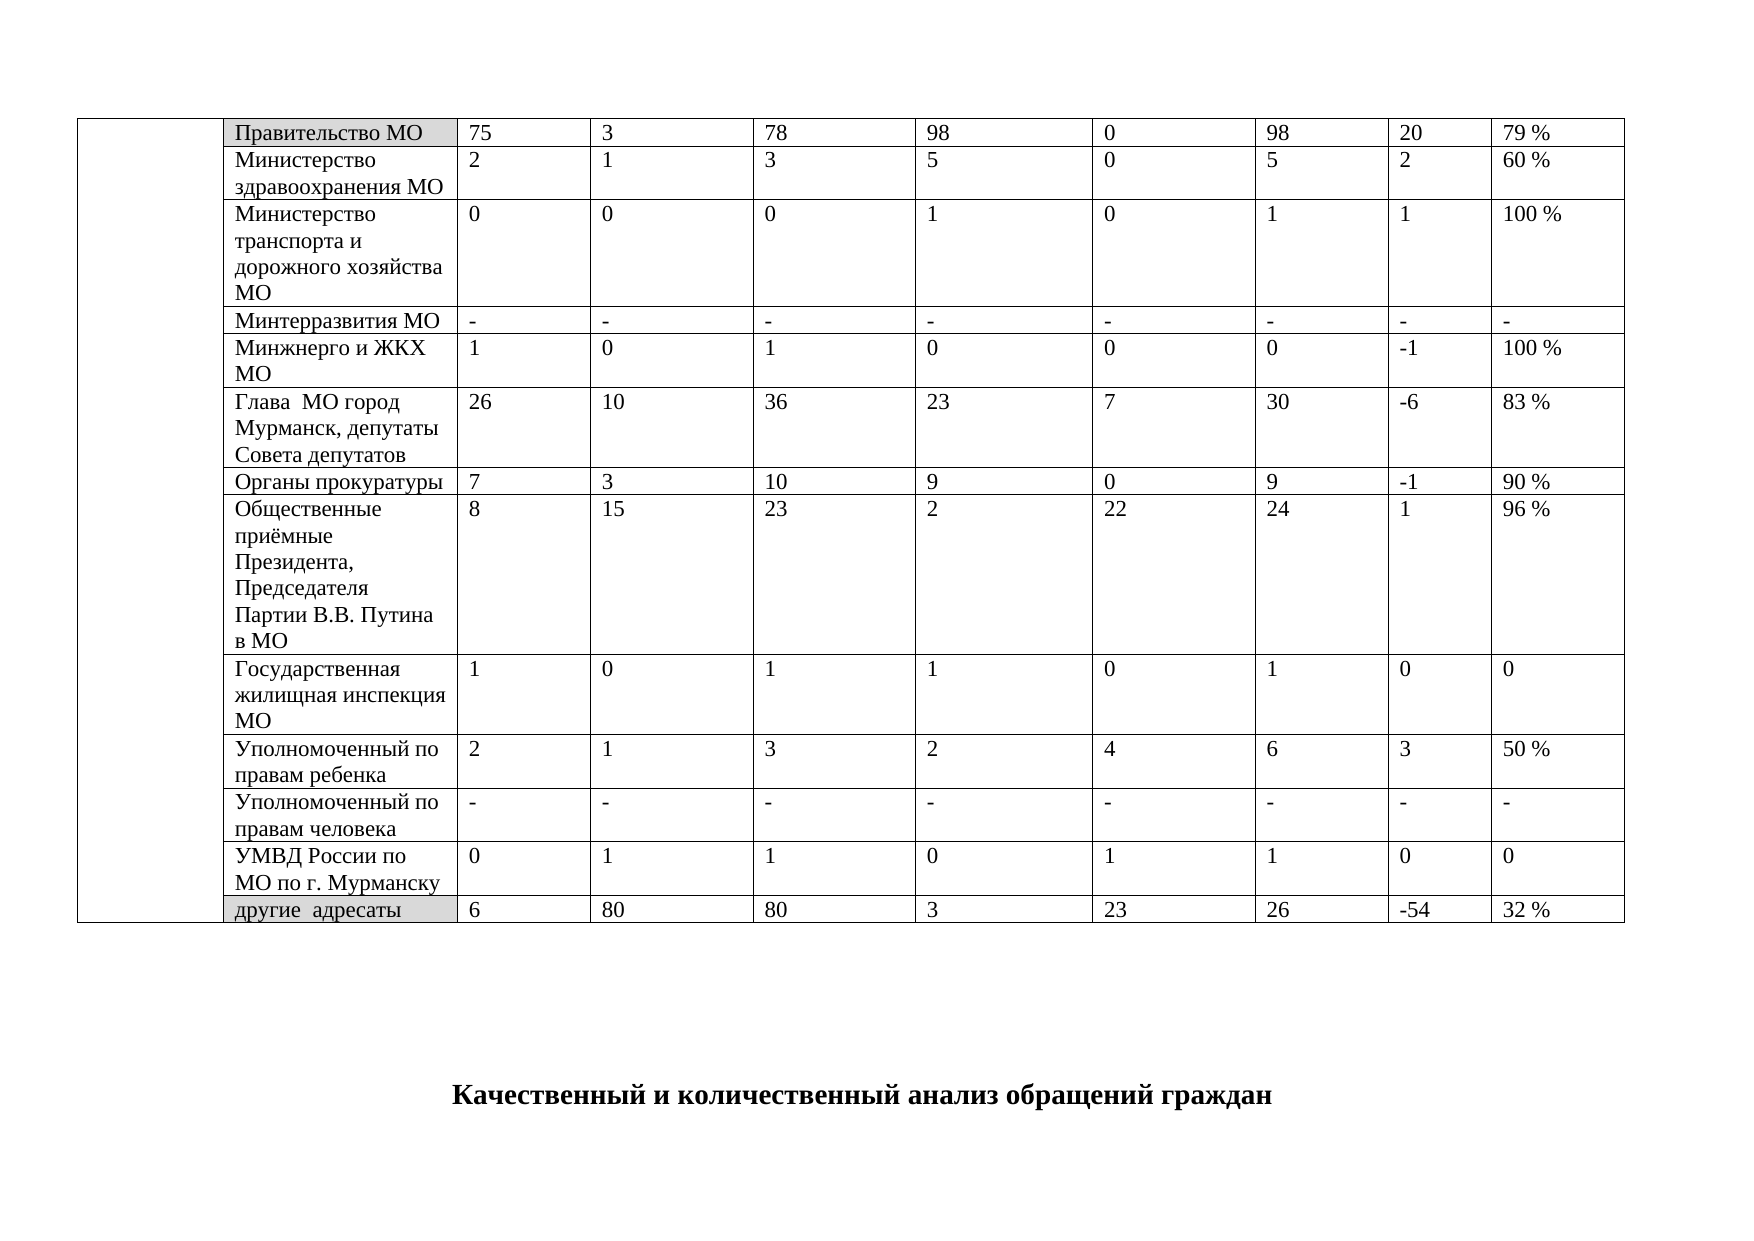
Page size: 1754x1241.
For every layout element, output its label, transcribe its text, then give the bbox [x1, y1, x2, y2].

table_cell 6 [1256, 735, 1388, 787]
table_cell 15 [591, 495, 753, 653]
table_cell 0 [1492, 655, 1624, 734]
table_cell Министерство транспорта и дорожного хозяйства МО [224, 200, 457, 306]
table_cell 0 [1093, 147, 1255, 199]
table_cell -54 [1389, 896, 1491, 922]
table_cell 5 [1256, 147, 1388, 199]
table_cell 98 [1256, 119, 1388, 146]
table_cell 3 [754, 147, 915, 199]
table_cell - [1389, 789, 1491, 841]
table_cell 22 [1093, 495, 1255, 653]
table_cell 7 [1093, 388, 1255, 467]
table_cell - [591, 307, 753, 333]
table_cell 0 [1256, 334, 1388, 387]
table_cell 0 [458, 842, 590, 895]
table_cell - [754, 307, 915, 333]
text Качественный и количественный анализ обращений граждан [89, 1077, 1636, 1111]
table_cell 9 [916, 468, 1092, 494]
table_cell 80 [754, 896, 915, 922]
table_cell 100 % [1492, 334, 1624, 387]
table_cell 1 [458, 655, 590, 734]
table_cell 26 [1256, 896, 1388, 922]
table_cell 0 [1492, 842, 1624, 895]
table_cell Органы прокуратуры [224, 468, 457, 494]
table_cell - [754, 789, 915, 841]
table_cell 0 [916, 334, 1092, 387]
table_cell Государственная жилищная инспекция МО [224, 655, 457, 734]
table_cell 78 [754, 119, 915, 146]
table_cell Минтерразвития МО [224, 307, 457, 333]
table_cell 23 [754, 495, 915, 653]
table_cell 0 [1093, 334, 1255, 387]
table_cell -1 [1389, 468, 1491, 494]
table_cell - [591, 789, 753, 841]
table_cell 2 [1389, 147, 1491, 199]
table_cell 0 [754, 200, 915, 306]
table_cell 1 [591, 147, 753, 199]
table_cell 0 [1093, 200, 1255, 306]
table_cell 3 [591, 468, 753, 494]
table_cell 96 % [1492, 495, 1624, 653]
table_cell 80 [591, 896, 753, 922]
table_cell 5 [916, 147, 1092, 199]
table_cell Уполномоченный по правам ребенка [224, 735, 457, 787]
table_cell 9 [1256, 468, 1388, 494]
table_cell 2 [916, 735, 1092, 787]
table_cell 20 [1389, 119, 1491, 146]
table_cell 1 [754, 655, 915, 734]
table_cell 32 % [1492, 896, 1624, 922]
table_cell Министерство здравоохранения МО [224, 147, 457, 199]
table_cell - [1093, 307, 1255, 333]
table_cell 4 [1093, 735, 1255, 787]
table_cell 2 [916, 495, 1092, 653]
table_cell 98 [916, 119, 1092, 146]
table_cell 83 % [1492, 388, 1624, 467]
table_cell другие адресаты [224, 896, 457, 922]
table_cell 1 [1389, 200, 1491, 306]
table_cell 0 [1389, 842, 1491, 895]
table_cell - [458, 789, 590, 841]
table_cell 1 [1093, 842, 1255, 895]
table_cell -1 [1389, 334, 1491, 387]
table_cell 1 [458, 334, 590, 387]
table_cell 1 [916, 200, 1092, 306]
table_cell 1 [754, 842, 915, 895]
table_cell 0 [916, 842, 1092, 895]
table_cell Минжнерго и ЖКХ МО [224, 334, 457, 387]
table_cell 50 % [1492, 735, 1624, 787]
table_cell 2 [458, 735, 590, 787]
table_cell 30 [1256, 388, 1388, 467]
table_cell 75 [458, 119, 590, 146]
table_cell 60 % [1492, 147, 1624, 199]
table_cell 0 [591, 334, 753, 387]
table_cell Правительство МО [224, 119, 457, 146]
table_cell - [1492, 789, 1624, 841]
table_cell 10 [754, 468, 915, 494]
table_cell 0 [1093, 468, 1255, 494]
table_cell 10 [591, 388, 753, 467]
table_cell 0 [458, 200, 590, 306]
table_cell 100 % [1492, 200, 1624, 306]
table_cell 1 [1256, 842, 1388, 895]
table_cell Уполномоченный по правам человека [224, 789, 457, 841]
table_cell 6 [458, 896, 590, 922]
table_cell 1 [916, 655, 1092, 734]
table_cell - [1492, 307, 1624, 333]
table_cell 3 [754, 735, 915, 787]
table_cell 3 [1389, 735, 1491, 787]
table_cell - [1389, 307, 1491, 333]
table_cell УМВД России по МО по г. Мурманску [224, 842, 457, 895]
table_cell 36 [754, 388, 915, 467]
table_cell 1 [754, 334, 915, 387]
table_cell 2 [458, 147, 590, 199]
table_cell -6 [1389, 388, 1491, 467]
table_cell - [1256, 307, 1388, 333]
table_cell 1 [1389, 495, 1491, 653]
table_cell 1 [1256, 655, 1388, 734]
table_cell - [916, 789, 1092, 841]
table_cell 1 [591, 735, 753, 787]
table_cell - [1256, 789, 1388, 841]
table_cell 1 [1256, 200, 1388, 306]
table_cell 23 [1093, 896, 1255, 922]
table_cell 0 [591, 200, 753, 306]
table_cell 23 [916, 388, 1092, 467]
table_cell 0 [591, 655, 753, 734]
table_cell 79 % [1492, 119, 1624, 146]
table_cell 0 [1093, 119, 1255, 146]
table_cell - [1093, 789, 1255, 841]
table_cell 8 [458, 495, 590, 653]
table_cell 3 [916, 896, 1092, 922]
table_cell - [916, 307, 1092, 333]
table_cell Глава МО город Мурманск, депутаты Совета депутатов [224, 388, 457, 467]
table_cell 0 [1389, 655, 1491, 734]
table_cell Общественные приёмные Президента, Председателя Партии В.В. Путина в МО [224, 495, 457, 653]
table_cell 3 [591, 119, 753, 146]
table_cell 26 [458, 388, 590, 467]
table_cell 0 [1093, 655, 1255, 734]
table_cell 90 % [1492, 468, 1624, 494]
table_cell - [458, 307, 590, 333]
table_cell 1 [591, 842, 753, 895]
table_cell 7 [458, 468, 590, 494]
table_cell 24 [1256, 495, 1388, 653]
